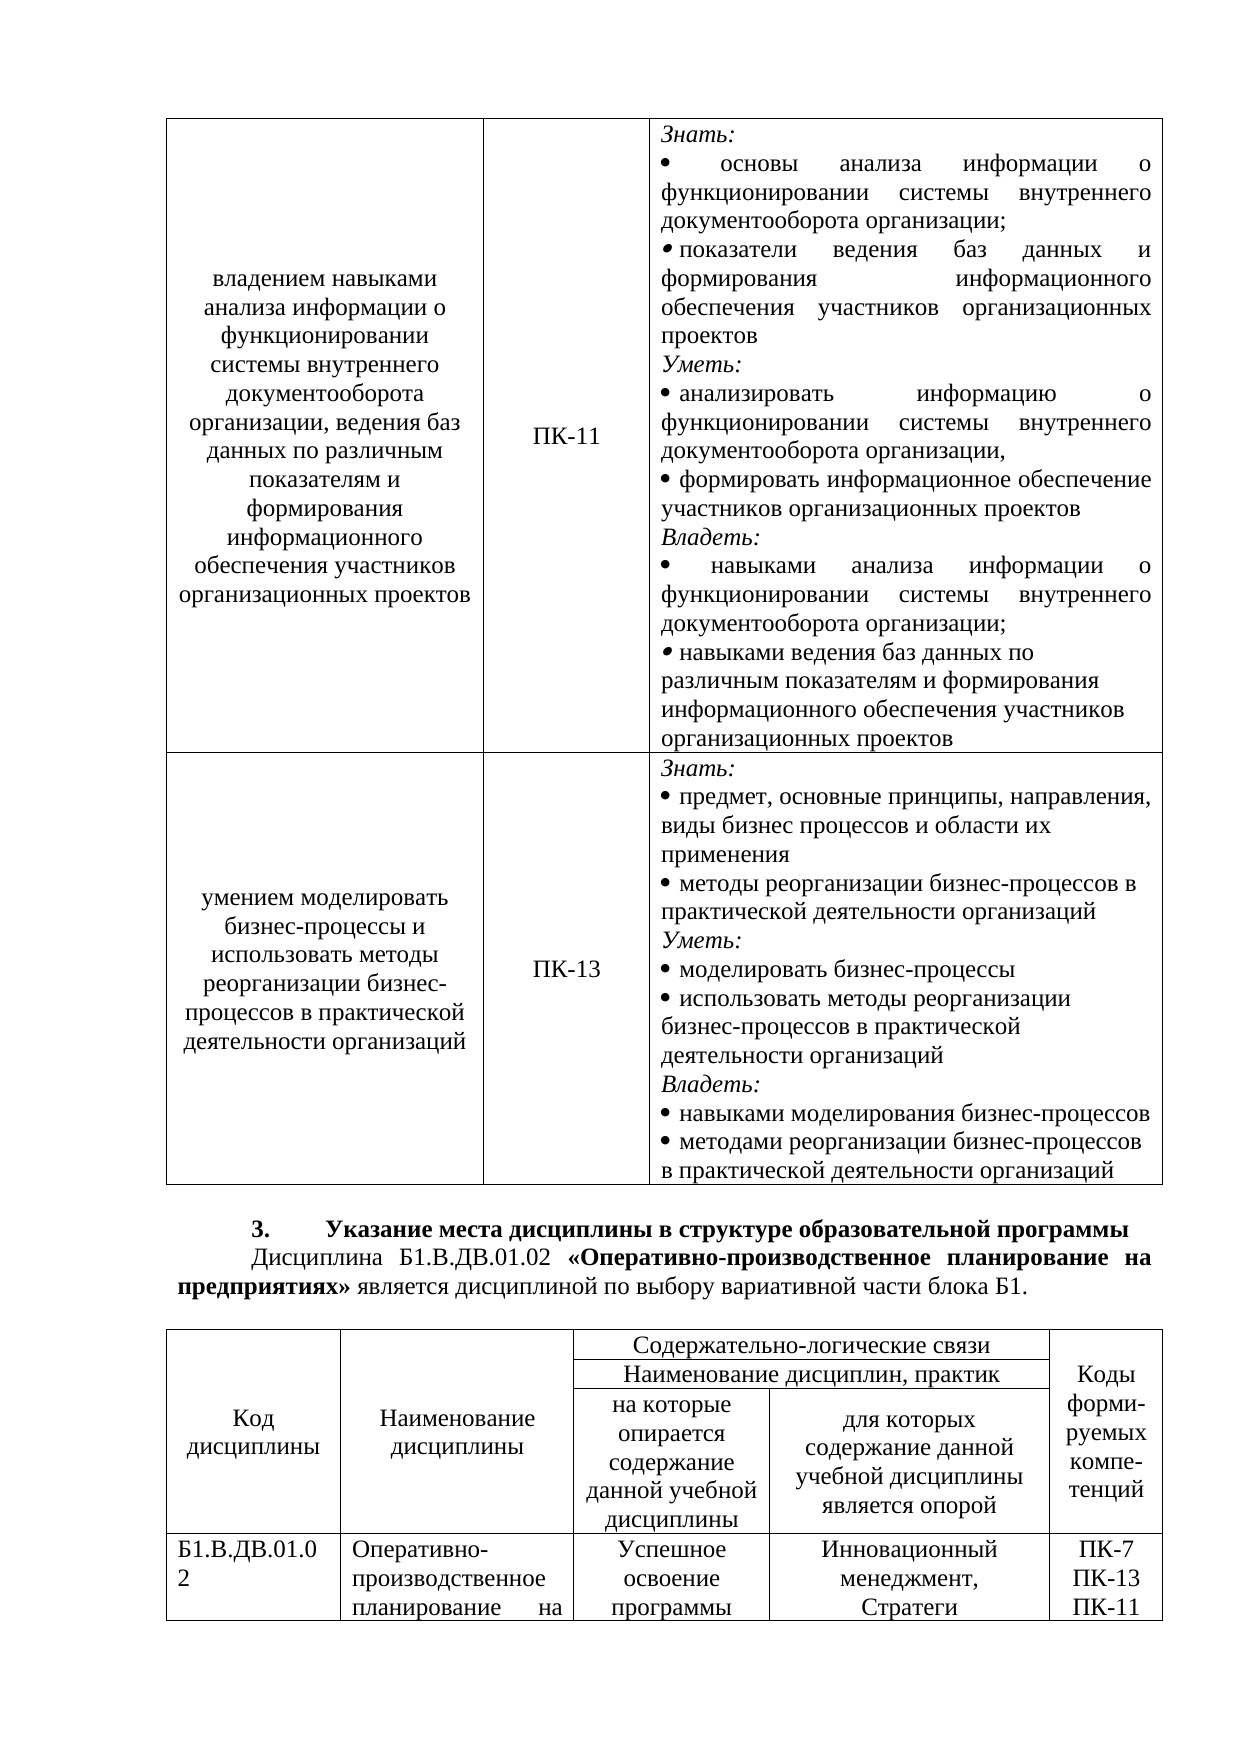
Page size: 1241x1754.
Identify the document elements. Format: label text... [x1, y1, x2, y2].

table_header Содержательно-логические связи [574, 1330, 1049, 1358]
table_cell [574, 1534, 769, 1620]
table_cell ПК-11 [484, 119, 649, 752]
table_cell на которые опирается содержание данной учебной дисциплины [574, 1389, 769, 1533]
table_header Код дисциплины [167, 1330, 340, 1533]
table_cell Б1.В.ДВ.01.02 [167, 1534, 340, 1620]
text Дисциплина Б1.В.ДВ.01.02 «Оперативно-производственное планирование на предприятиях» является дисциплиной по выбору вариативной части блока Б1. [177, 1242, 1152, 1300]
table_cell ПК-7 ПК-13 ПК-11 [1050, 1534, 1162, 1620]
list Указание места дисциплины в структуре образовательной программы [177, 1214, 1152, 1242]
table_cell ПК-13 [484, 753, 649, 1184]
table_header Наименование дисциплины [341, 1330, 573, 1533]
table_cell умением моделировать бизнес-процессы и использовать методы реорганизации бизнес-процессов в практической деятельности организаций [167, 753, 483, 1184]
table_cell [770, 1534, 1049, 1620]
table_cell Знать: предмет, основные принципы, направления, виды бизнес процессов и области их применения методы реорганизации бизнес-процессов в практической деятельности организаций Уметь: моделировать бизнес-процессы использовать методы реорганизации бизнес-процессов в практической деятельности организаций Владеть: навыками моделирования бизнес-процессов методами реорганизации бизнес-процессов в практической деятельности организаций [650, 753, 1162, 1184]
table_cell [341, 1534, 573, 1620]
table_cell Наименование дисциплин, практик [574, 1360, 1049, 1388]
table_cell владением навыками анализа информации о функционировании системы внутреннего документооборота организации, ведения баз данных по различным показателям и формирования информационного обеспечения участников организационных проектов [167, 119, 483, 752]
table_cell Знать: основы анализа информации о функционировании системы внутреннего документооборота организации; показатели ведения баз данных и формирования информационного обеспечения участников организационных проектов Уметь: анализировать информацию о функционировании системы внутреннего документооборота организации, формировать информационное обеспечение участников организационных проектов Владеть: навыками анализа информации о функционировании системы внутреннего документооборота организации; навыками ведения баз данных по различным показателям и формирования информационного обеспечения участников организационных проектов [650, 119, 1162, 752]
table_header Коды форми-руемых компе-тенций [1050, 1330, 1162, 1533]
table_cell для которых содержание данной учебной дисциплины является опорой [770, 1389, 1049, 1533]
